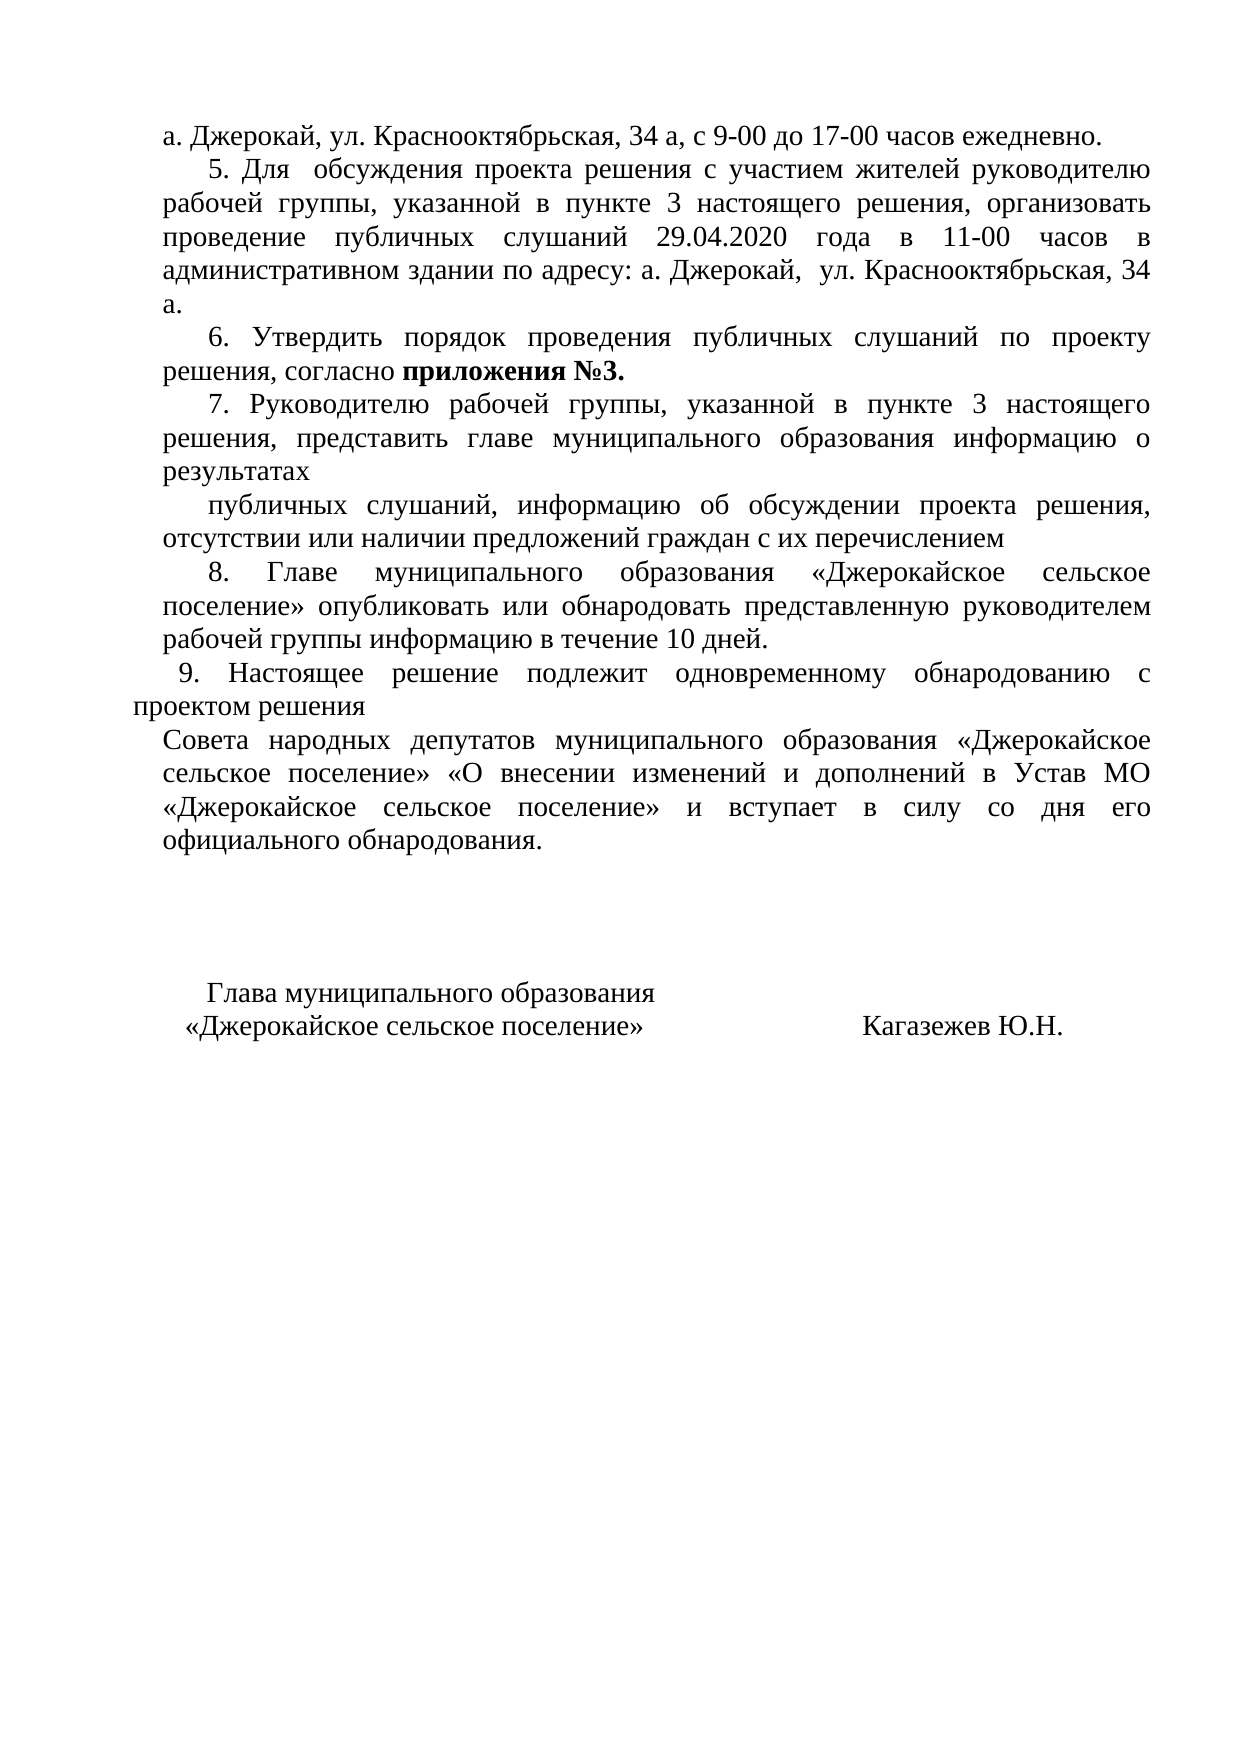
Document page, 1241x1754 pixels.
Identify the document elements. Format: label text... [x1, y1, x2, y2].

text публичных слушаний, информацию об обсуждении проекта решения, отсутствии или наличии предложений граждан с их перечислением [162, 487, 1152, 554]
text 6. Утвердить порядок проведения публичных слушаний по проекту решения, согласно приложения №3. [162, 319, 1152, 386]
text Совета народных депутатов муниципального образования «Джерокайское сельское поселение» «О внесении изменений и дополнений в Устав МО «Джерокайское сельское поселение» и вступает в силу со дня его официального обнародования. [162, 722, 1152, 856]
text 9. Настоящее решение подлежит одновременному обнародованию с проектом решения [133, 655, 1152, 722]
text 8. Главе муниципального образования «Джерокайское сельское поселение» опубликовать или обнародовать представленную руководителем рабочей группы информацию в течение 10 дней. [162, 554, 1152, 655]
text а. Джерокай, ул. Краснооктябрьская, 34 а, с 9-00 до 17-00 часов ежедневно. [162, 118, 1152, 152]
text Глава муниципального образования [177, 975, 1152, 1008]
text 5. Для обсуждения проекта решения с участием жителей руководителю рабочей группы, указанной в пункте 3 настоящего решения, организовать проведение публичных слушаний 29.04.2020 года в 11-00 часов в административном здании по адресу: а. Джерокай, ул. Краснооктябрьская, 34 а. [162, 152, 1152, 319]
text «Джерокайское сельское поселение» Кагазежев Ю.Н. [177, 1008, 1152, 1042]
text 7. Руководителю рабочей группы, указанной в пункте 3 настоящего решения, представить главе муниципального образования информацию о результатах [162, 386, 1152, 487]
